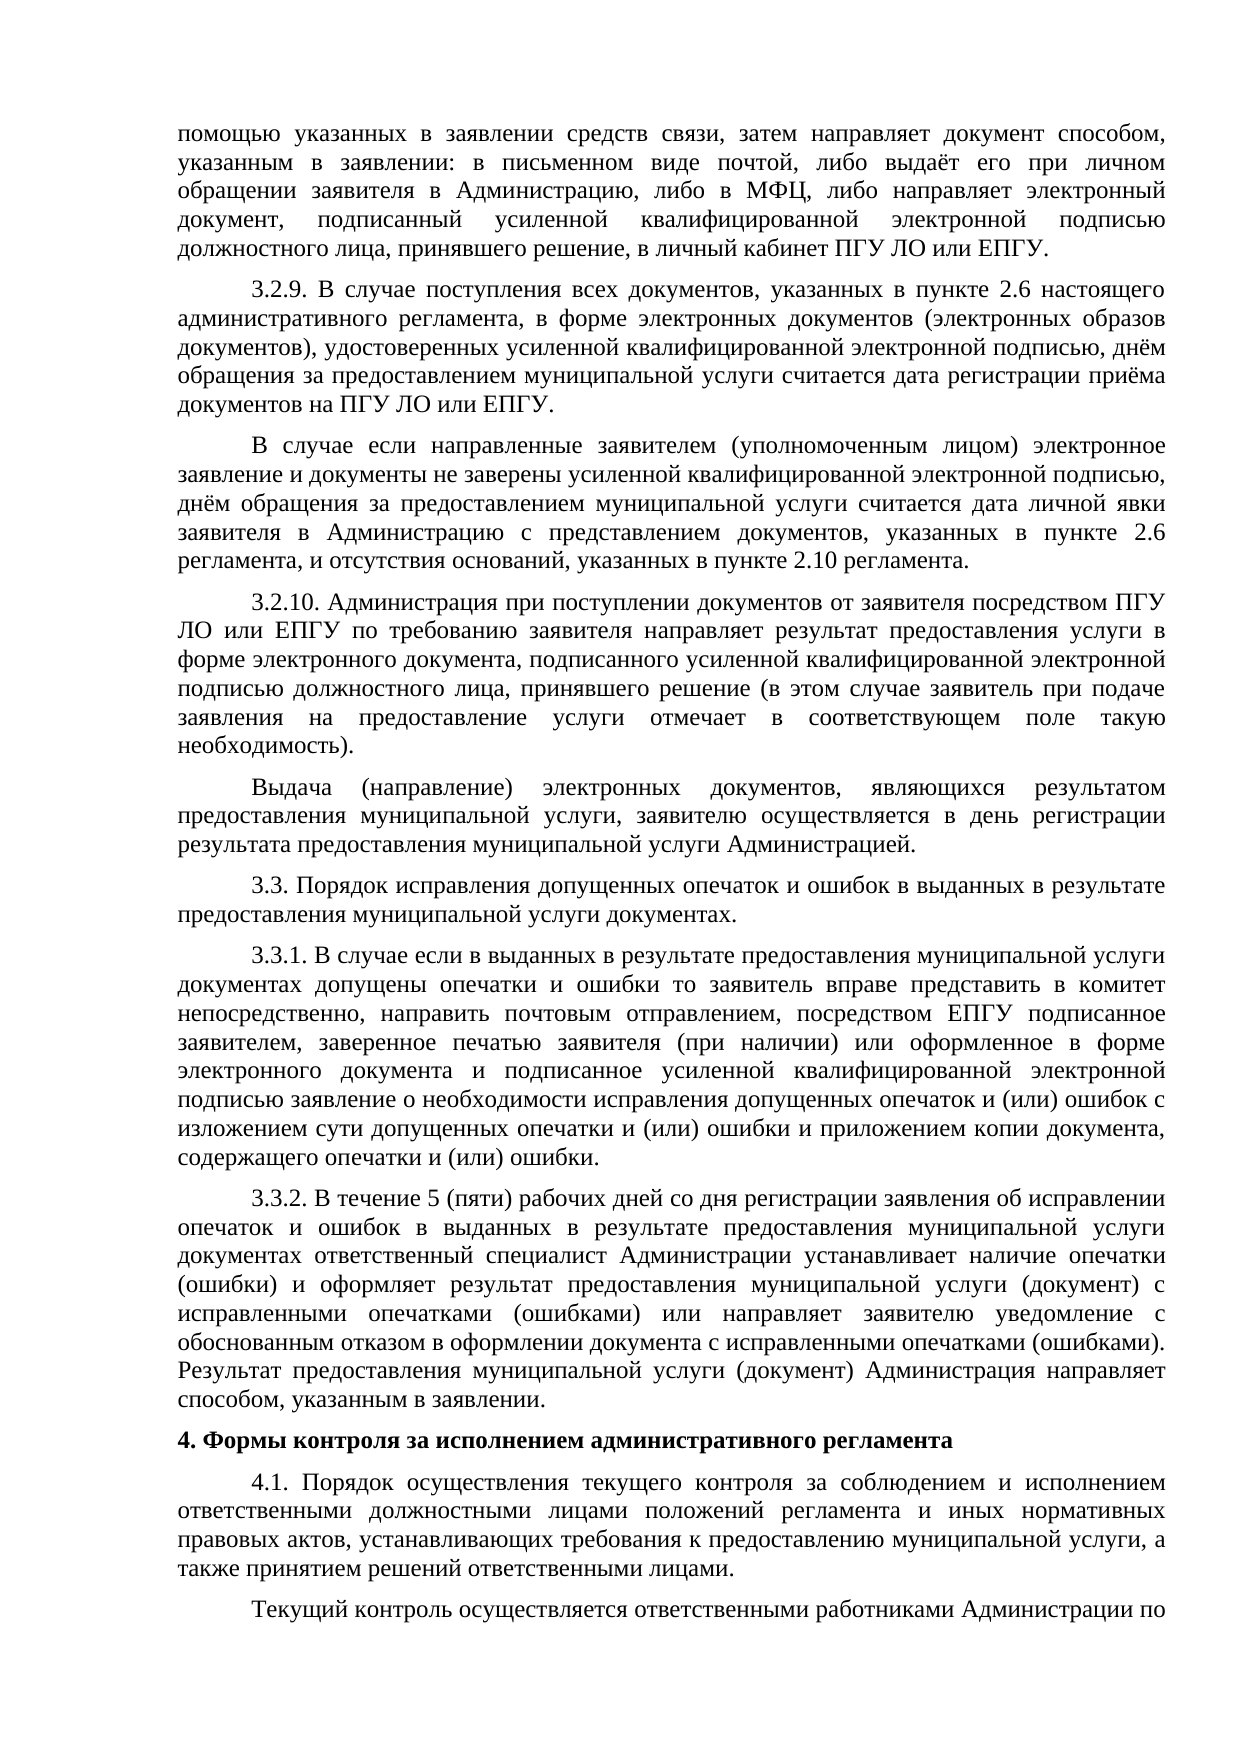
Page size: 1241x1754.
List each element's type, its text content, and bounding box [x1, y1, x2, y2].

text 3.2.10. Администрация при поступлении документов от заявителя посредством ПГУ ЛО или ЕПГУ по требованию заявителя направляет результат предоставления услуги в форме электронного документа, подписанного усиленной квалифицированной электронной подписью должностного лица, принявшего решение (в этом случае заявитель при подаче заявления на предоставление услуги отмечает в соответствующем поле такую необходимость). [177, 587, 1166, 759]
text В случае если направленные заявителем (уполномоченным лицом) электронное заявление и документы не заверены усиленной квалифицированной электронной подписью, днём обращения за предоставлением муниципальной услуги считается дата личной явки заявителя в Администрацию с представлением документов, указанных в пункте 2.6 регламента, и отсутствия оснований, указанных в пункте 2.10 регламента. [177, 431, 1166, 574]
text 3.3.1. В случае если в выданных в результате предоставления муниципальной услуги документах допущены опечатки и ошибки то заявитель вправе представить в комитет непосредственно, направить почтовым отправлением, посредством ЕПГУ подписанное заявителем, заверенное печатью заявителя (при наличии) или оформленное в форме электронного документа и подписанное усиленной квалифицированной электронной подписью заявление о необходимости исправления допущенных опечаток и (или) ошибок с изложением сути допущенных опечатки и (или) ошибки и приложением копии документа, содержащего опечатки и (или) ошибки. [177, 941, 1166, 1171]
text 3.3. Порядок исправления допущенных опечаток и ошибок в выданных в результате предоставления муниципальной услуги документах. [177, 871, 1166, 928]
text 3.2.9. В случае поступления всех документов, указанных в пункте 2.6 настоящего административного регламента, в форме электронных документов (электронных образов документов), удостоверенных усиленной квалифицированной электронной подписью, днём обращения за предоставлением муниципальной услуги считается дата регистрации приёма документов на ПГУ ЛО или ЕПГУ. [177, 274, 1166, 418]
text 4.1. Порядок осуществления текущего контроля за соблюдением и исполнением ответственными должностными лицами положений регламента и иных нормативных правовых актов, устанавливающих требования к предоставлению муниципальной услуги, а также принятием решений ответственными лицами. [177, 1467, 1166, 1582]
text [177, 118, 1166, 262]
text 4. Формы контроля за исполнением административного регламента [177, 1426, 1166, 1454]
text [177, 1594, 1166, 1623]
text Выдача (направление) электронных документов, являющихся результатом предоставления муниципальной услуги, заявителю осуществляется в день регистрации результата предоставления муниципальной услуги Администрацией. [177, 772, 1166, 858]
text 3.3.2. В течение 5 (пяти) рабочих дней со дня регистрации заявления об исправлении опечаток и ошибок в выданных в результате предоставления муниципальной услуги документах ответственный специалист Администрации устанавливает наличие опечатки (ошибки) и оформляет результат предоставления муниципальной услуги (документ) с исправленными опечатками (ошибками) или направляет заявителю уведомление с обоснованным отказом в оформлении документа с исправленными опечатками (ошибками). Результат предоставления муниципальной услуги (документ) Администрация направляет способом, указанным в заявлении. [177, 1183, 1166, 1413]
